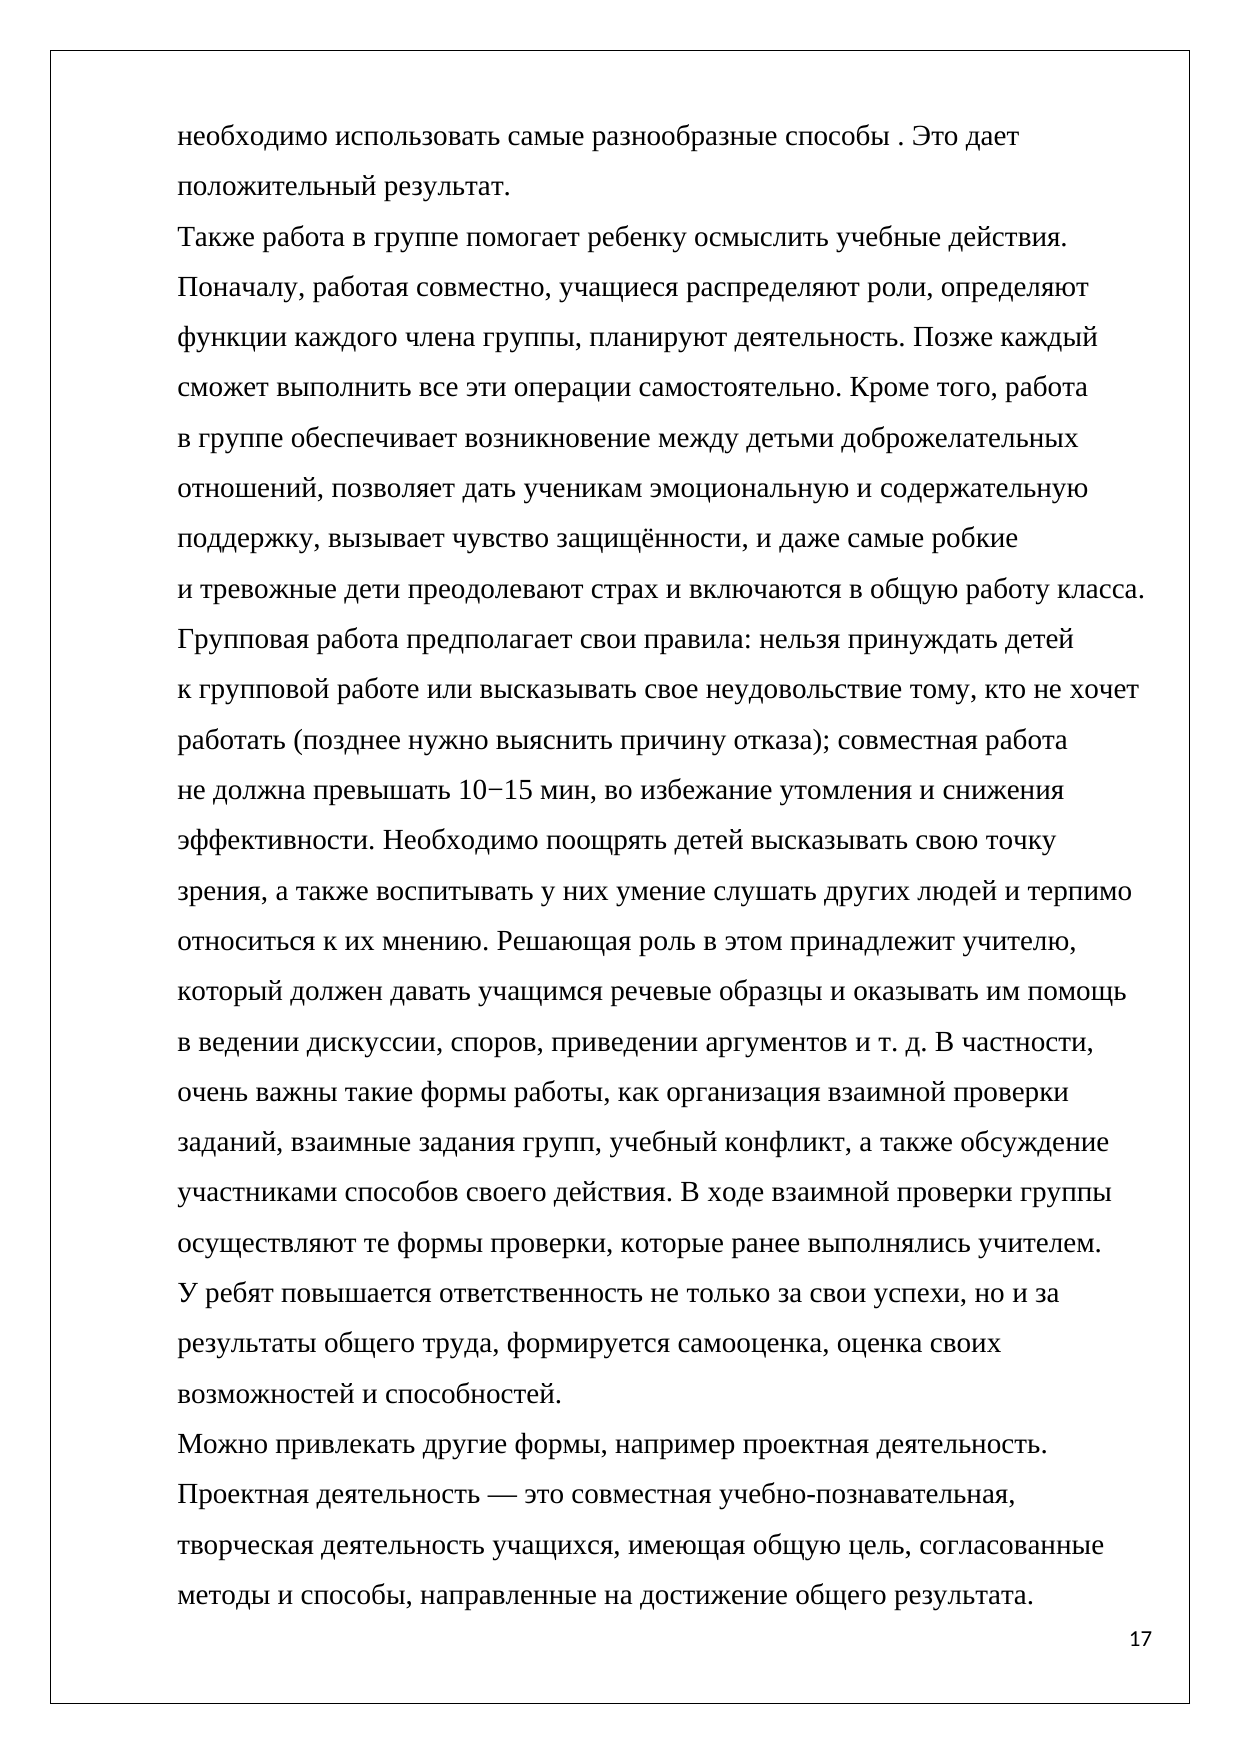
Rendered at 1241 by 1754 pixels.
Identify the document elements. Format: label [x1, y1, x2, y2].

text [177, 118, 1152, 1611]
